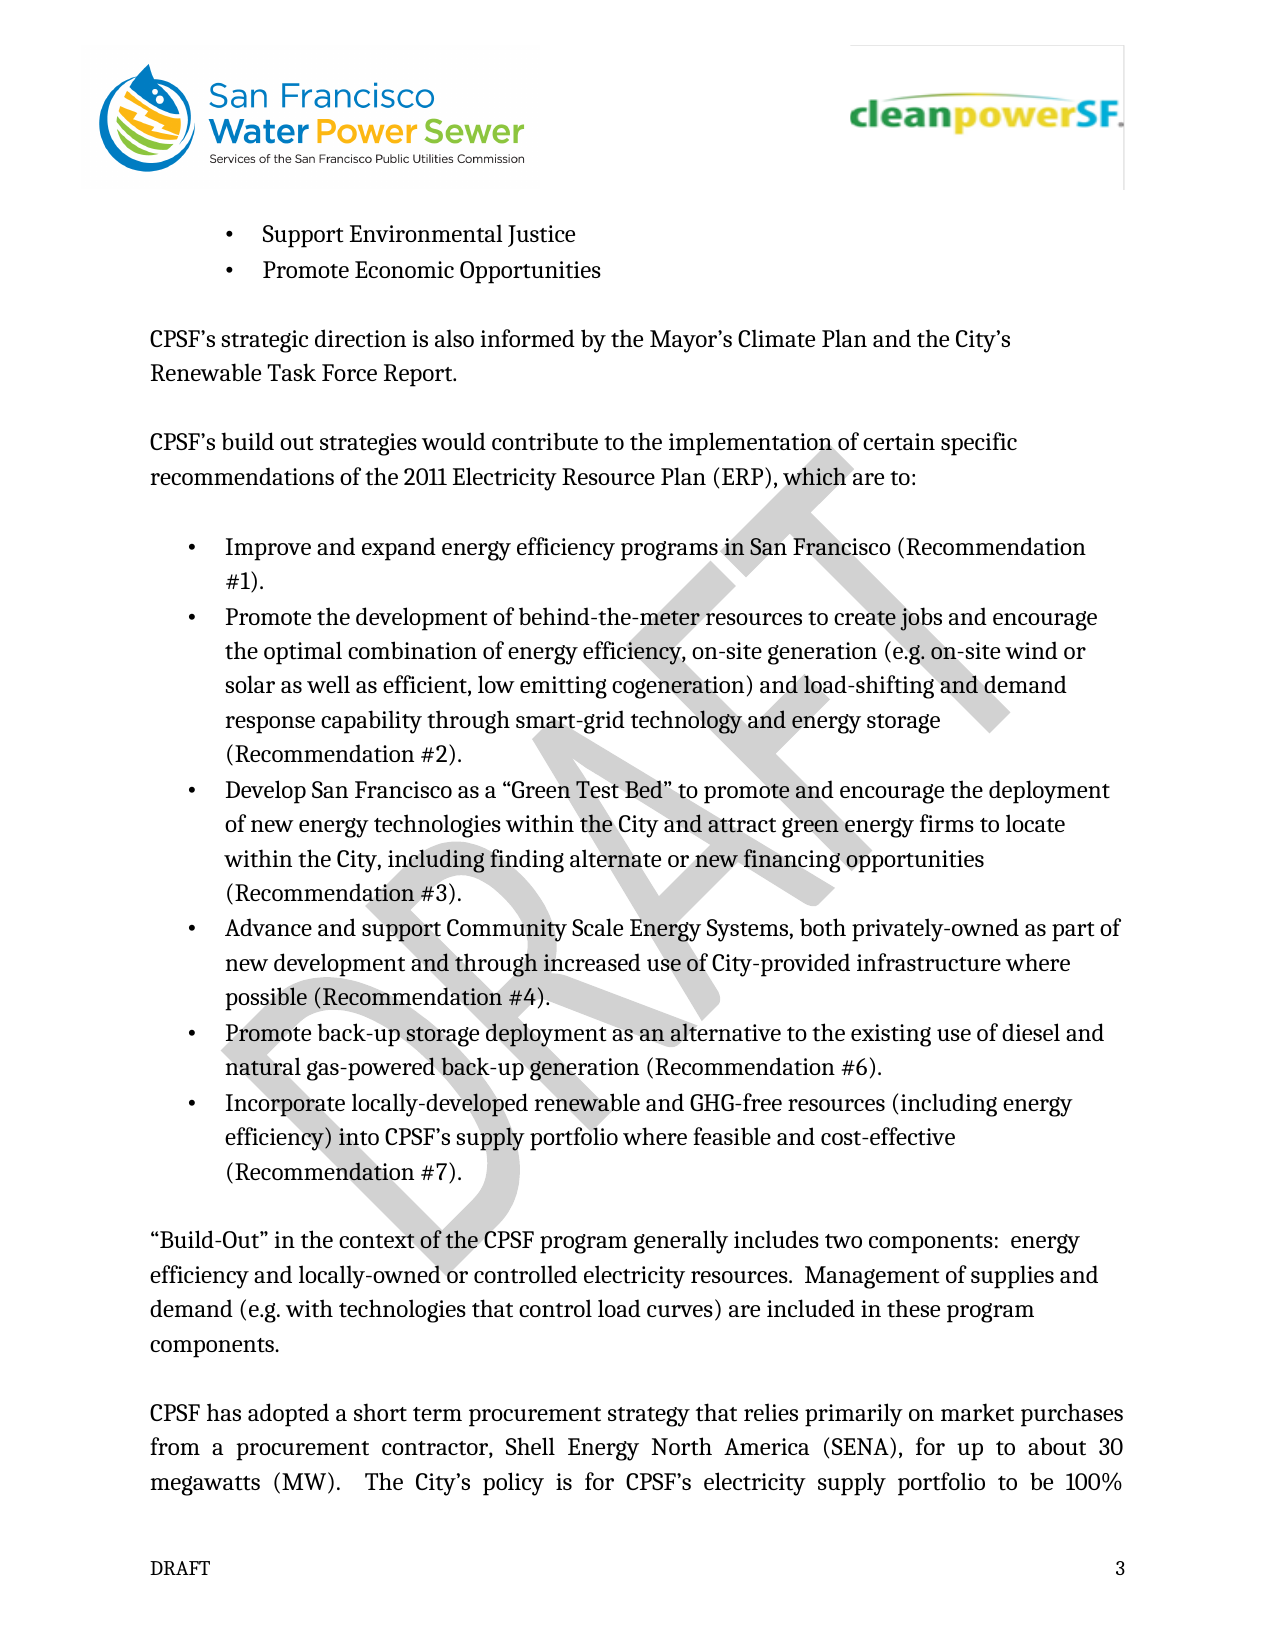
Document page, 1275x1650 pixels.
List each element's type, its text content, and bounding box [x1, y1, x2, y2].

list Improve and expand energy efficiency programs in San Francisco (Recommendation #1). [187, 532, 1125, 596]
list Advance and support Community Scale Energy Systems, both privately-owned as part of new development and through increased use of City-provided infrastructure where possible (Recommendation #4). [187, 913, 1125, 1012]
list Promote back-up storage deployment as an alternative to the existing use of diesel and natural gas-powered back-up generation (Recommendation #6). [187, 1018, 1125, 1082]
list Support Environmental Justice [225, 219, 1125, 249]
list Develop San Francisco as a “Green Test Bed” to promote and encourage the deployment of new energy technologies within the City and attract green energy firms to locate within the City, including finding alternate or new financing opportunities (Recommendation #3). [187, 775, 1125, 908]
text CPSF’s build out strategies would contribute to the implementation of certain specific recommendations of the 2011 Electricity Resource Plan (ERP), which are to: [150, 428, 1125, 492]
text CPSF’s strategic direction is also informed by the Mayor’s Climate Plan and the City’s Renewable Task Force Report. [150, 325, 1125, 388]
list Incorporate locally-developed renewable and GHG-free resources (including energy efficiency) into CPSF’s supply portfolio where feasible and cost-effective (Recommendation #7). [187, 1088, 1125, 1186]
list Promote the development of behind-the-meter resources to create jobs and encourage the optimal combination of energy efficiency, on-site generation (e.g. on-site wind or solar as well as efficient, low emitting cogeneration) and load-shifting and demand response capability through smart-grid technology and energy storage (Recommendation #2). [187, 602, 1125, 769]
text “Build-Out” in the context of the CPSF program generally includes two components: energy efficiency and locally-owned or controlled electricity resources. Management of supplies and demand (e.g. with technologies that control load curves) are included in these program components. [150, 1226, 1125, 1358]
picture [80, 45, 540, 189]
list Promote Economic Opportunities [225, 255, 1125, 284]
picture [850, 45, 1125, 190]
